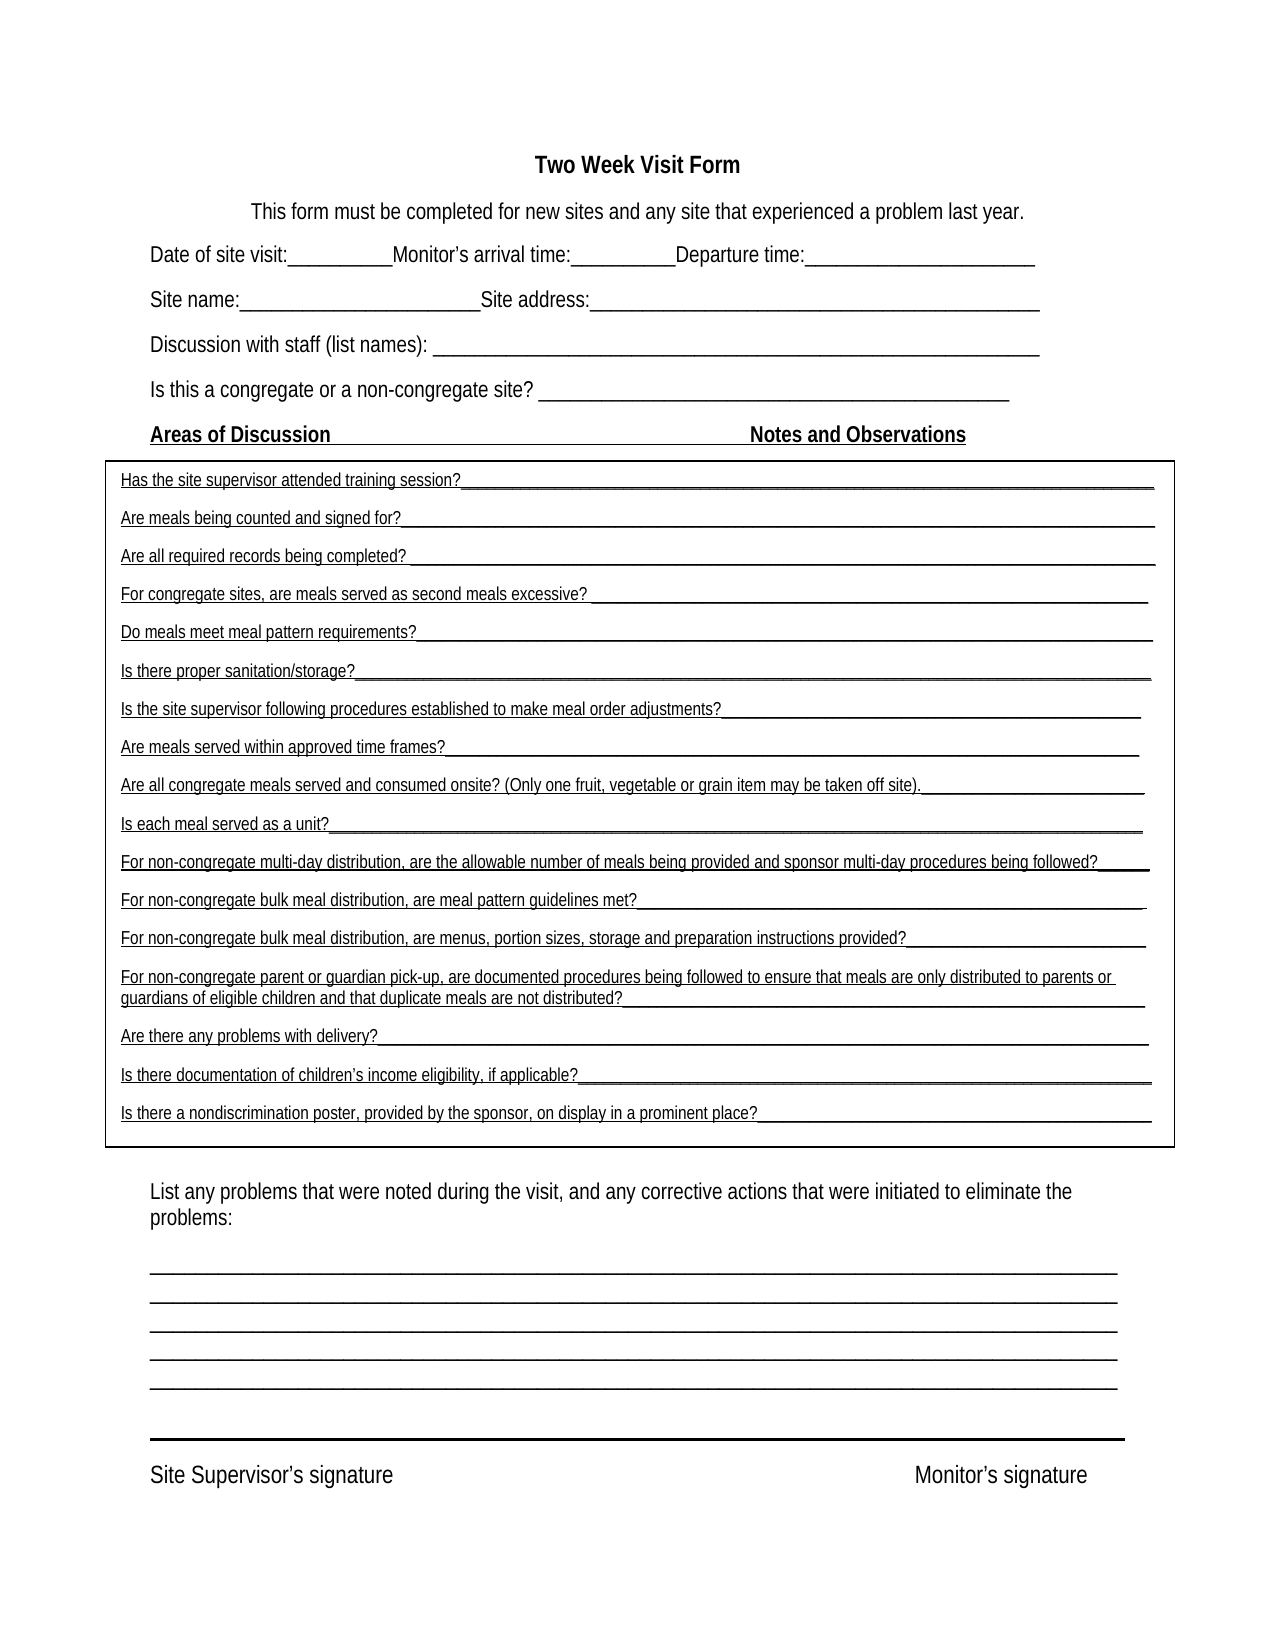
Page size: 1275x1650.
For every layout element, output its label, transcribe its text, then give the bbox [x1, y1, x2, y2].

text Date of site visit:__________Monitor’s arrival time:__________Departure time:______________________ [150, 241, 1125, 267]
text Site name:_______________________Site address:___________________________________________ [150, 286, 1125, 312]
text Discussion with staff (list names): __________________________________________________________ [150, 331, 1125, 357]
text List any problems that were noted during the visit, and any corrective actions that were initiated to eliminate the problems: [150, 1148, 1125, 1231]
text Site Supervisor’s signature Monitor’s signature [150, 1460, 1125, 1489]
text Is this a congregate or a non-congregate site? _____________________________________________ [150, 376, 1125, 402]
text This form must be completed for new sites and any site that experienced a problem last year. [150, 198, 1125, 224]
text _________________________________________________________________________________________________________________________________________________________________________________________________________________________________________________________________________________________________________________________________________________________________________________________________________________________________________ [150, 1247, 1125, 1391]
text Two Week Visit Form [150, 150, 1125, 179]
text Areas of Discussion Notes and Observations [150, 421, 1125, 447]
